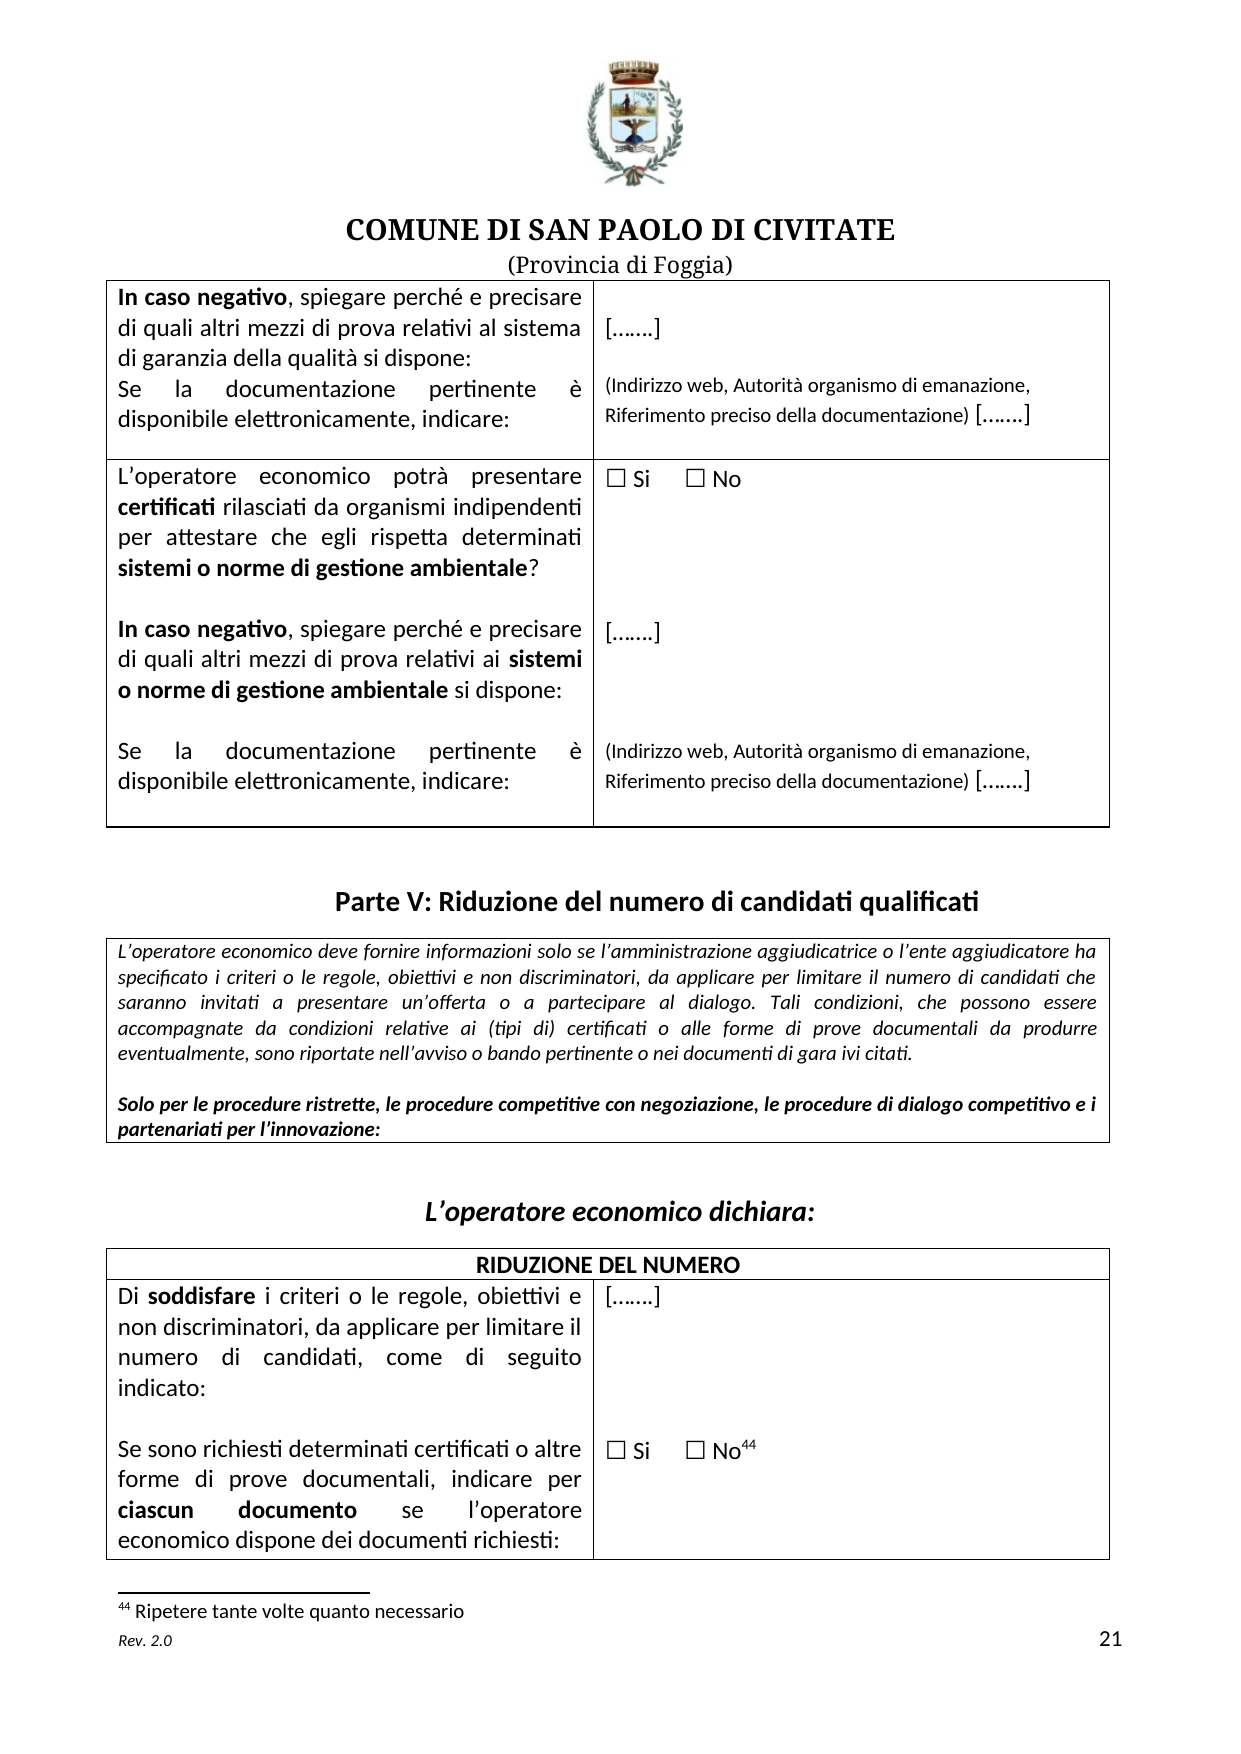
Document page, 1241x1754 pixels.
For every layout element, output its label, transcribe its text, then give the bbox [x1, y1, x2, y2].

table_header RIDUZIONE DEL NUMERO [107, 1249, 1109, 1279]
table_cell […….] ☐ Si ☐ No (Indirizzo web, Autorità organismo di emanazione, Riferimento preciso della documentazione) […….] [594, 1280, 1109, 1559]
picture [586, 60, 683, 187]
table_cell ☐ Si ☐ No […….] (Indirizzo web, Autorità organismo di emanazione, Riferimento preciso della documentazione) […….] [594, 281, 1109, 459]
table_cell L’operatore economico potrà presentare certificati rilasciati da organismi indipendenti per attestare che egli rispetta determinati sistemi o norme di gestione ambientale? In caso negativo, spiegare perché e precisare di quali altri mezzi di prova relativi ai sistemi o norme di gestione ambientale si dispone: Se la documentazione pertinente è disponibile elettronicamente, indicare: [107, 460, 593, 826]
text Parte V: Riduzione del numero di candidati qualificati [192, 883, 1122, 918]
table_header L’operatore economico deve fornire informazioni solo se l’amministrazione aggiudicatrice o l’ente aggiudicatore ha specificato i criteri o le regole, obiettivi e non discriminatori, da applicare per limitare il numero di candidati che saranno invitati a presentare un’offerta o a partecipare al dialogo. Tali condizioni, che possono essere accompagnate da condizioni relative ai (tipi di) certificati o alle forme di prove documentali da produrre eventualmente, sono riportate nell’avviso o bando pertinente o nei documenti di gara ivi citati. Solo per le procedure ristrette, le procedure competitive con negoziazione, le procedure di dialogo competitivo e i partenariati per l’innovazione: [107, 939, 1109, 1142]
table_cell ☐ Si ☐ No […….] (Indirizzo web, Autorità organismo di emanazione, Riferimento preciso della documentazione) […….] [594, 460, 1109, 826]
text L’operatore economico dichiara: [118, 1193, 1122, 1228]
